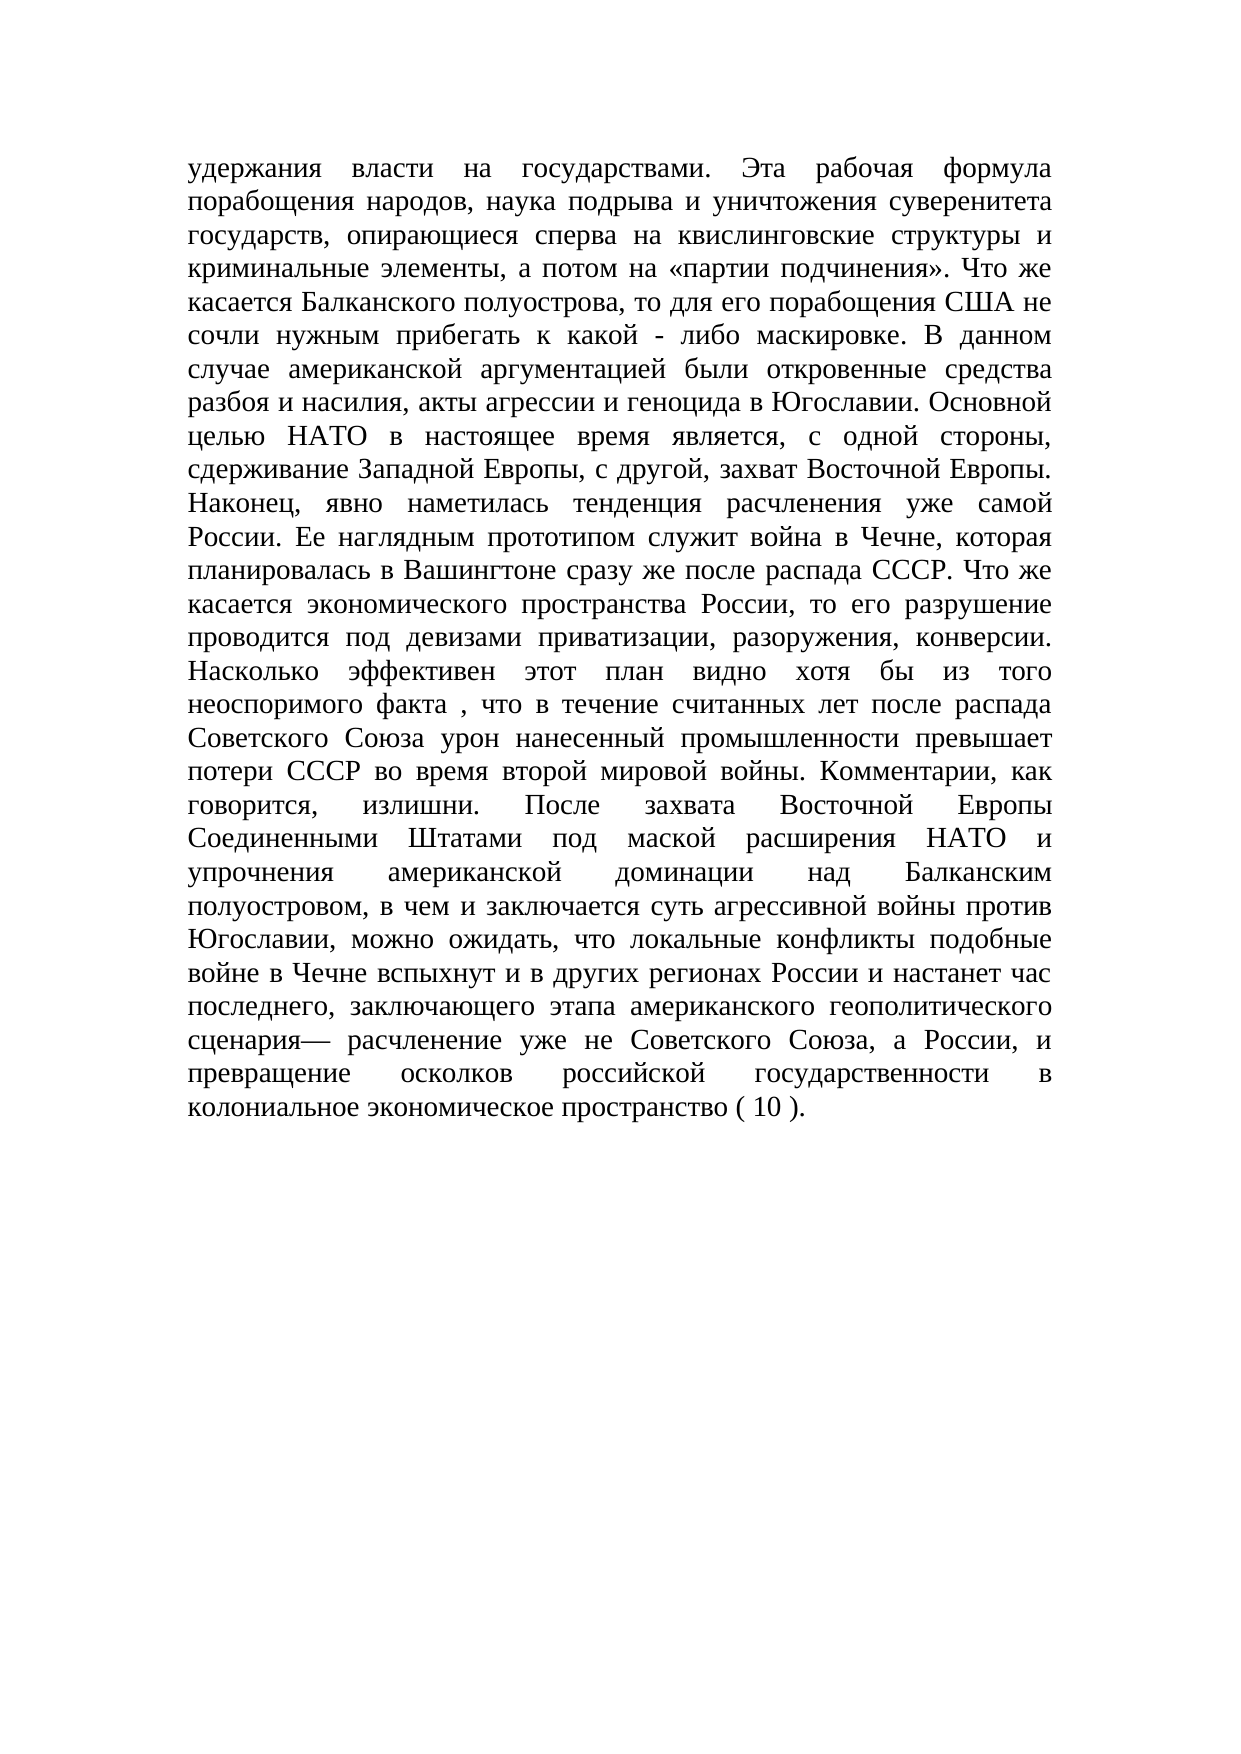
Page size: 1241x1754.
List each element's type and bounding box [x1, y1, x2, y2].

text [187, 150, 1053, 1123]
